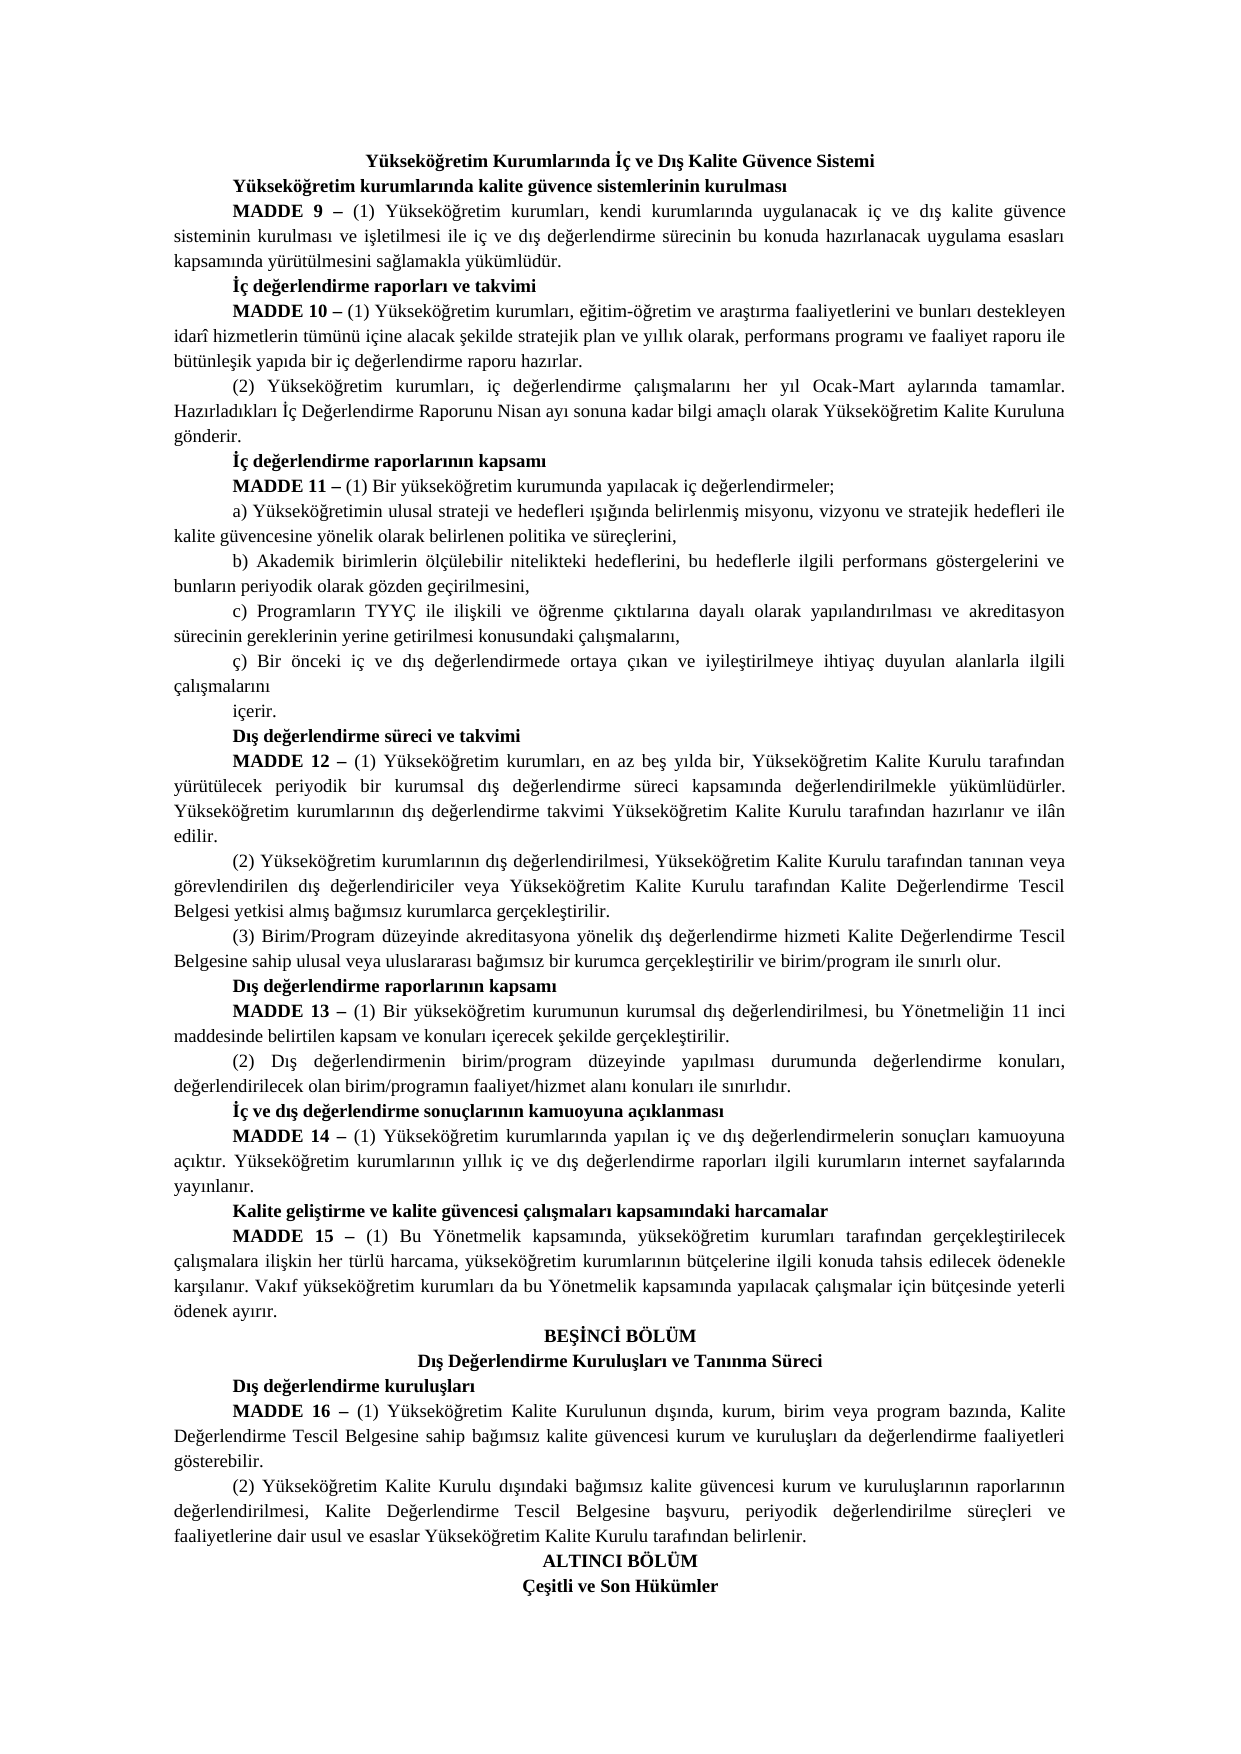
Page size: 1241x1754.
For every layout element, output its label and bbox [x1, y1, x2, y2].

table_header [146, 148, 1094, 1598]
